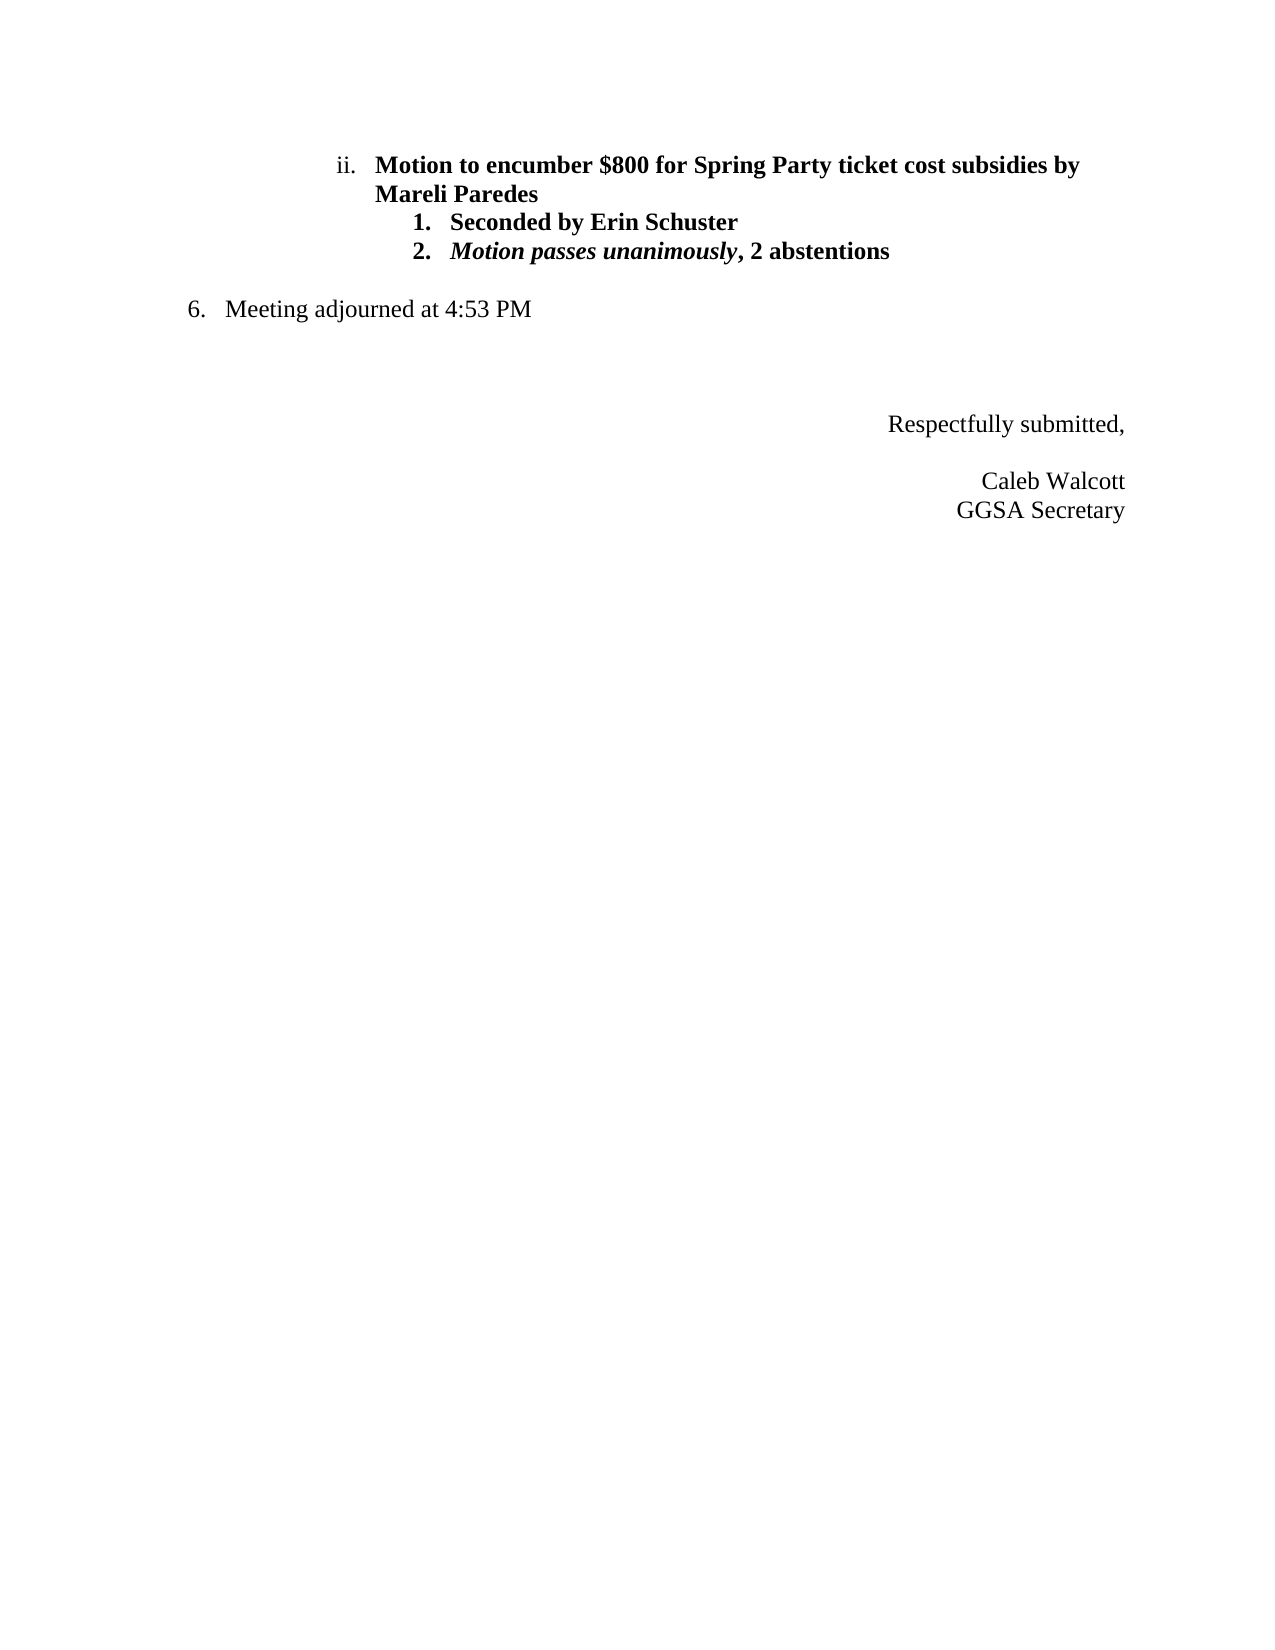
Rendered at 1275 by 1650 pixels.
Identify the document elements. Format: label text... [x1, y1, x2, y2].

text Respectfully submitted, [150, 409, 1125, 437]
text Caleb Walcott [150, 437, 1125, 495]
list Motion to encumber $800 for Spring Party ticket cost subsidies by Mareli Paredes [356, 150, 1125, 207]
text GGSA Secretary [150, 495, 1125, 524]
list Seconded by Erin Schuster [412, 207, 1125, 236]
list Motion passes unanimously, 2 abstentions [412, 236, 1125, 265]
list Meeting adjourned at 4:53 PM [187, 294, 1125, 322]
